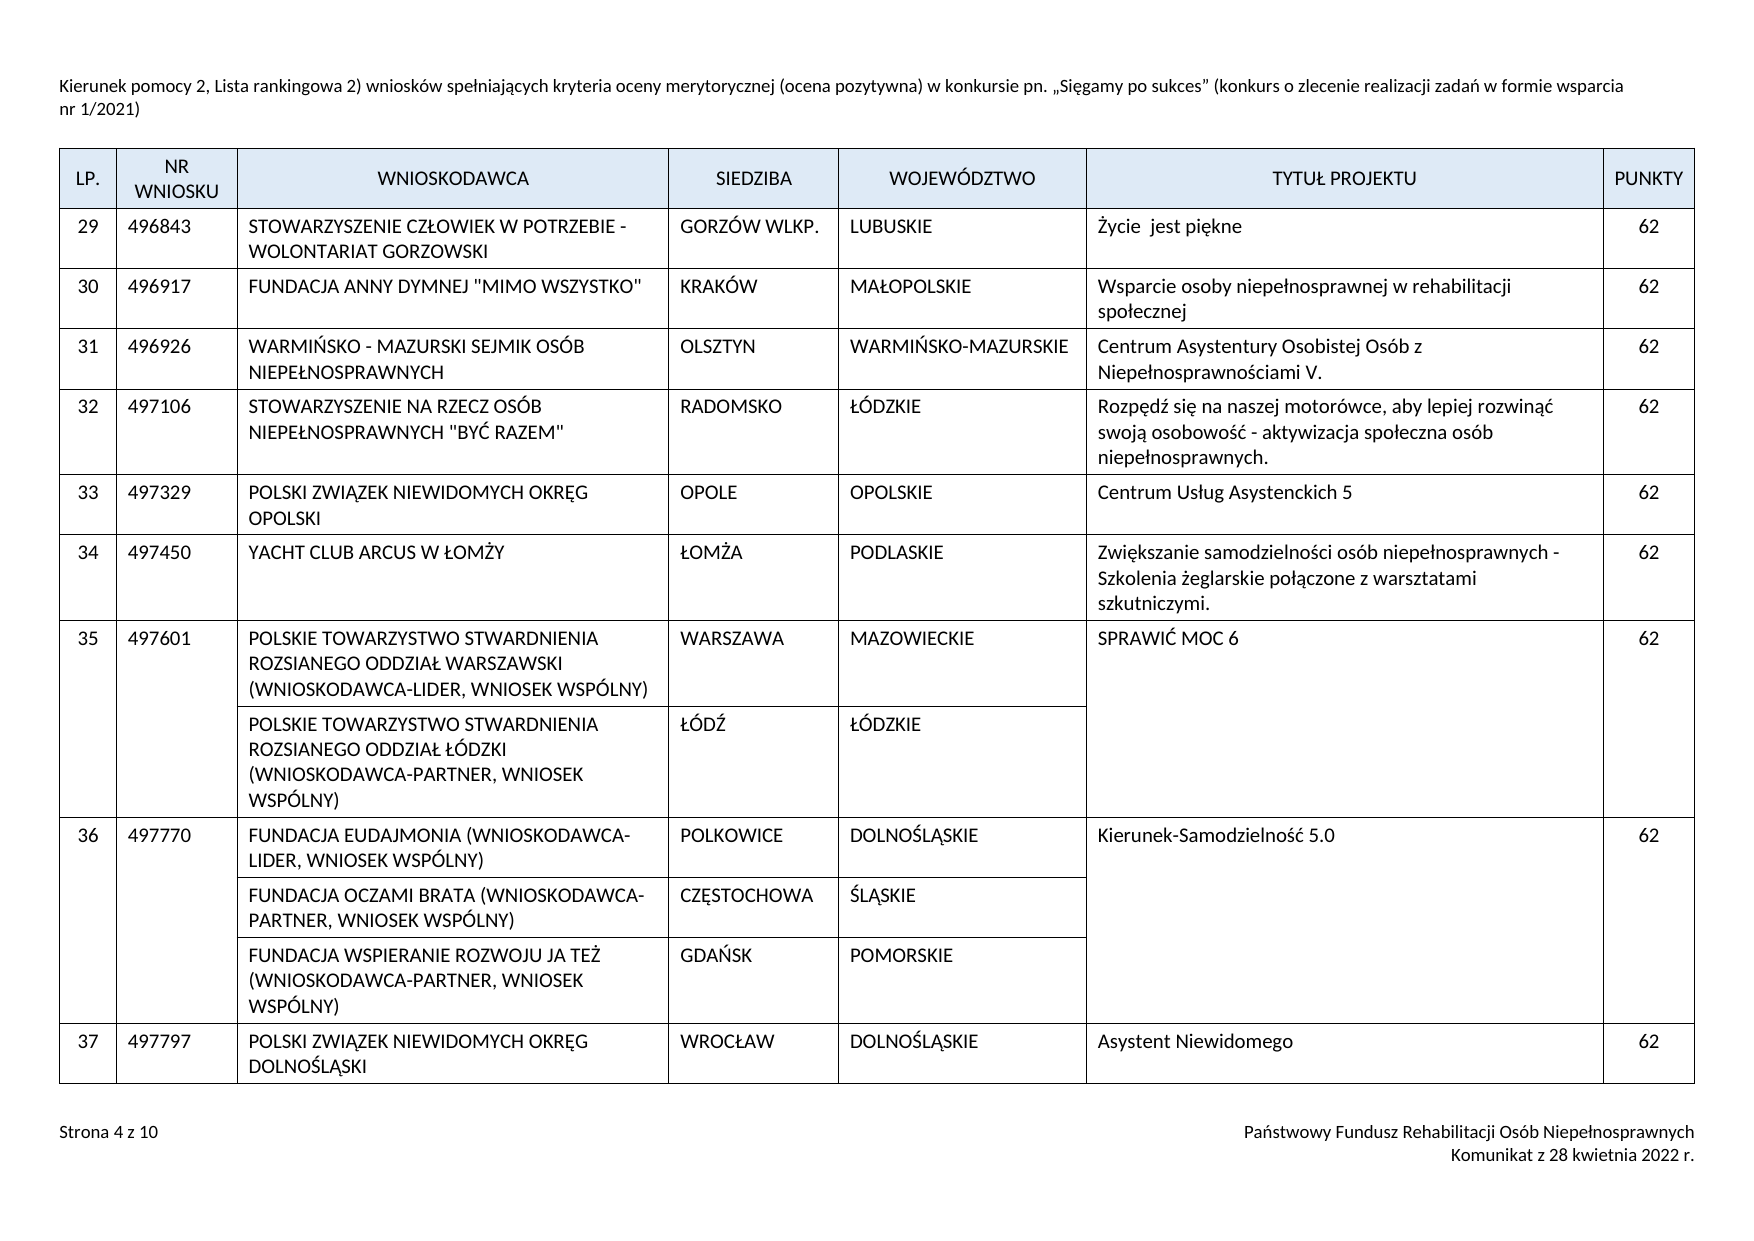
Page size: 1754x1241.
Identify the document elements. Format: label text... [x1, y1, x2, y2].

table_header TYTUŁ PROJEKTU [1087, 149, 1603, 208]
table_cell 62 [1604, 475, 1694, 534]
table_cell Życie jest piękne [1087, 209, 1603, 268]
table_cell WROCŁAW [669, 1024, 838, 1083]
table_cell ŁÓDŹ [669, 707, 838, 817]
table_cell POLSKI ZWIĄZEK NIEWIDOMYCH OKRĘG OPOLSKI [238, 475, 668, 534]
table_cell POLSKIE TOWARZYSTWO STWARDNIENIA ROZSIANEGO ODDZIAŁ WARSZAWSKI (WNIOSKODAWCA-LIDER, WNIOSEK WSPÓLNY) [238, 621, 668, 706]
table_cell 497770 [117, 818, 237, 1023]
table_cell POLSKI ZWIĄZEK NIEWIDOMYCH OKRĘG DOLNOŚLĄSKI [238, 1024, 668, 1083]
table_header PUNKTY [1604, 149, 1694, 208]
table_cell 31 [60, 329, 116, 388]
table_cell 497450 [117, 535, 237, 620]
table_header NR WNIOSKU [117, 149, 237, 208]
table_header SIEDZIBA [669, 149, 838, 208]
table_cell Wsparcie osoby niepełnosprawnej w rehabilitacji społecznej [1087, 269, 1603, 328]
table_cell POMORSKIE [839, 938, 1086, 1023]
table_cell 37 [60, 1024, 116, 1083]
table_cell 497797 [117, 1024, 237, 1083]
table_cell PODLASKIE [839, 535, 1086, 620]
table_cell 496917 [117, 269, 237, 328]
table_cell WARMIŃSKO - MAZURSKI SEJMIK OSÓB NIEPEŁNOSPRAWNYCH [238, 329, 668, 388]
table_cell SPRAWIĆ MOC 6 [1087, 621, 1603, 817]
table_cell 29 [60, 209, 116, 268]
table_cell ŁOMŻA [669, 535, 838, 620]
table_cell OPOLSKIE [839, 475, 1086, 534]
table_cell OLSZTYN [669, 329, 838, 388]
table_cell GORZÓW WLKP. [669, 209, 838, 268]
table_cell 62 [1604, 209, 1694, 268]
table_cell 30 [60, 269, 116, 328]
table_cell Asystent Niewidomego [1087, 1024, 1603, 1083]
table_cell YACHT CLUB ARCUS W ŁOMŻY [238, 535, 668, 620]
table_cell POLKOWICE [669, 818, 838, 877]
table_cell 497329 [117, 475, 237, 534]
table_cell FUNDACJA EUDAJMONIA (WNIOSKODAWCA-LIDER, WNIOSEK WSPÓLNY) [238, 818, 668, 877]
table_cell DOLNOŚLĄSKIE [839, 1024, 1086, 1083]
table_cell 32 [60, 390, 116, 474]
table_cell GDAŃSK [669, 938, 838, 1023]
table_cell FUNDACJA ANNY DYMNEJ "MIMO WSZYSTKO" [238, 269, 668, 328]
table_cell 62 [1604, 390, 1694, 474]
table_cell 33 [60, 475, 116, 534]
table_cell KRAKÓW [669, 269, 838, 328]
table_cell Centrum Usług Asystenckich 5 [1087, 475, 1603, 534]
table_cell POLSKIE TOWARZYSTWO STWARDNIENIA ROZSIANEGO ODDZIAŁ ŁÓDZKI (WNIOSKODAWCA-PARTNER, WNIOSEK WSPÓLNY) [238, 707, 668, 817]
table_cell 497106 [117, 390, 237, 474]
table_cell 62 [1604, 269, 1694, 328]
table_header WNIOSKODAWCA [238, 149, 668, 208]
table_cell ŁÓDZKIE [839, 707, 1086, 817]
table_cell 36 [60, 818, 116, 1023]
table_cell STOWARZYSZENIE NA RZECZ OSÓB NIEPEŁNOSPRAWNYCH "BYĆ RAZEM" [238, 390, 668, 474]
table_cell Centrum Asystentury Osobistej Osób z Niepełnosprawnościami V. [1087, 329, 1603, 388]
table_cell 35 [60, 621, 116, 817]
table_cell 34 [60, 535, 116, 620]
table_cell FUNDACJA OCZAMI BRATA (WNIOSKODAWCA-PARTNER, WNIOSEK WSPÓLNY) [238, 878, 668, 937]
table_cell CZĘSTOCHOWA [669, 878, 838, 937]
table_cell MAZOWIECKIE [839, 621, 1086, 706]
table_cell ŚLĄSKIE [839, 878, 1086, 937]
table_cell WARSZAWA [669, 621, 838, 706]
table_cell 62 [1604, 535, 1694, 620]
table_cell Zwiększanie samodzielności osób niepełnosprawnych - Szkolenia żeglarskie połączone z warsztatami szkutniczymi. [1087, 535, 1603, 620]
table_header WOJEWÓDZTWO [839, 149, 1086, 208]
table_cell MAŁOPOLSKIE [839, 269, 1086, 328]
table_cell RADOMSKO [669, 390, 838, 474]
table_cell WARMIŃSKO-MAZURSKIE [839, 329, 1086, 388]
table_cell 62 [1604, 818, 1694, 1023]
table_cell LUBUSKIE [839, 209, 1086, 268]
table_cell 62 [1604, 1024, 1694, 1083]
table_cell FUNDACJA WSPIERANIE ROZWOJU JA TEŻ (WNIOSKODAWCA-PARTNER, WNIOSEK WSPÓLNY) [238, 938, 668, 1023]
table_cell 62 [1604, 329, 1694, 388]
table_cell Kierunek-Samodzielność 5.0 [1087, 818, 1603, 1023]
table_cell 497601 [117, 621, 237, 817]
table_cell STOWARZYSZENIE CZŁOWIEK W POTRZEBIE - WOLONTARIAT GORZOWSKI [238, 209, 668, 268]
table_cell 62 [1604, 621, 1694, 817]
table_header LP. [60, 149, 116, 208]
table_cell ŁÓDZKIE [839, 390, 1086, 474]
table_cell DOLNOŚLĄSKIE [839, 818, 1086, 877]
table_cell 496843 [117, 209, 237, 268]
table_cell Rozpędź się na naszej motorówce, aby lepiej rozwinąć swoją osobowość - aktywizacja społeczna osób niepełnosprawnych. [1087, 390, 1603, 474]
table_cell 496926 [117, 329, 237, 388]
table_cell OPOLE [669, 475, 838, 534]
